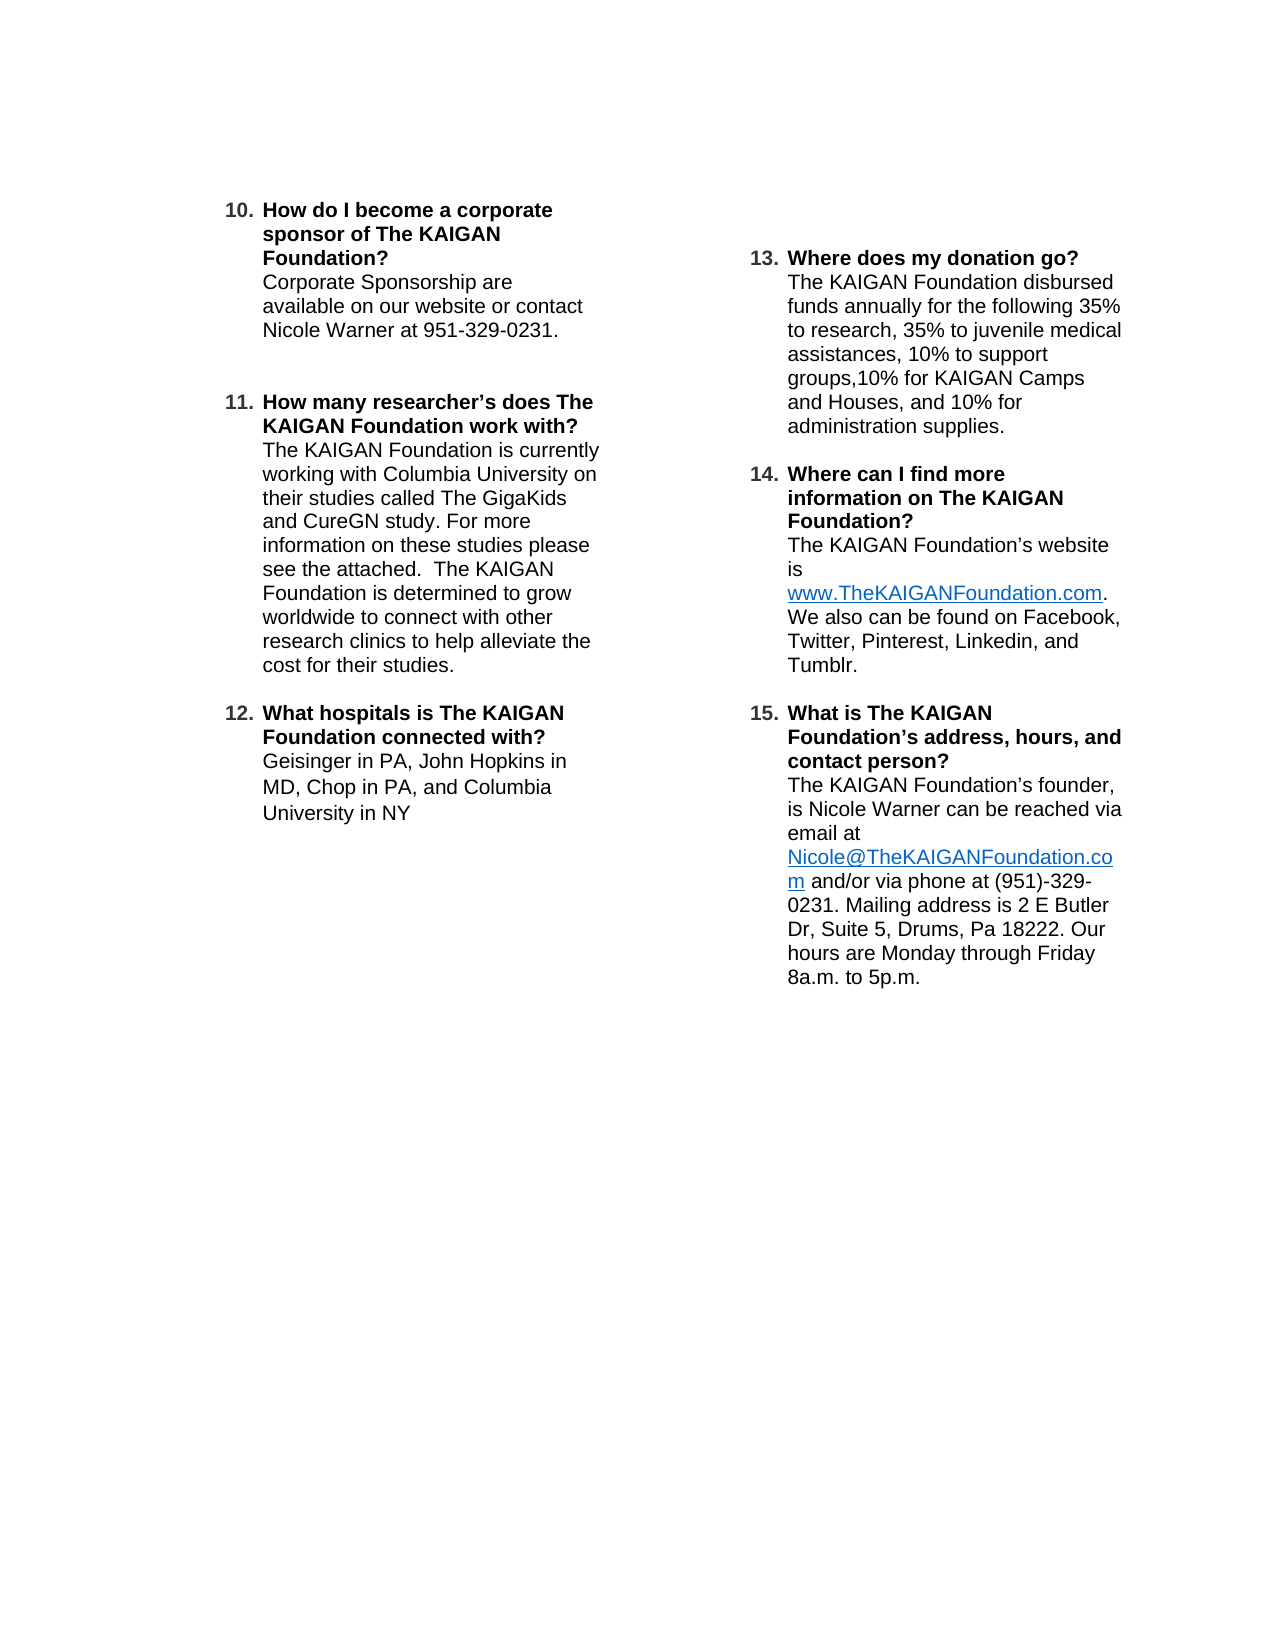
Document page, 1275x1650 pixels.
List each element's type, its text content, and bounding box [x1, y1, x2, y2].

text The KAIGAN Foundation disbursed funds annually for the following 35% to research, 35% to juvenile medical assistances, 10% to support groups,10% for KAIGAN Camps and Houses, and 10% for administration supplies. [787, 270, 1125, 437]
text The KAIGAN Foundation is currently working with Columbia University on their studies called The GigaKids and CureGN study. For more information on these studies please see the attached. The KAIGAN Foundation is determined to grow worldwide to connect with other research clinics to help alleviate the cost for their studies. [262, 437, 600, 677]
text The KAIGAN Foundation’s founder, is Nicole Warner can be reached via email at Nicole@TheKAIGANFoundation.com and/or via phone at (951)-329-0231. Mailing address is 2 E Butler Dr, Suite 5, Drums, Pa 18222. Our hours are Monday through Friday 8a.m. to 5p.m. [787, 773, 1125, 988]
list How many researcher’s does The KAIGAN Foundation work with? [225, 389, 600, 437]
text The KAIGAN Foundation’s website is www.TheKAIGANFoundation.com. We also can be found on Facebook, Twitter, Pinterest, Linkedin, and Tumblr. [787, 533, 1125, 677]
text Corporate Sponsorship are available on our website or contact Nicole Warner at 951-329-0231. [262, 270, 600, 342]
list Where does my donation go? [750, 246, 1125, 270]
list Where can I find more information on The KAIGAN Foundation? [750, 461, 1125, 533]
list What is The KAIGAN Foundation’s address, hours, and contact person? [750, 701, 1125, 773]
list Geisinger in PA, John Hopkins in MD, Chop in PA, and Columbia University in NY [262, 749, 600, 824]
list What hospitals is The KAIGAN Foundation connected with? [225, 701, 600, 749]
list How do I become a corporate sponsor of The KAIGAN Foundation? [225, 198, 600, 270]
